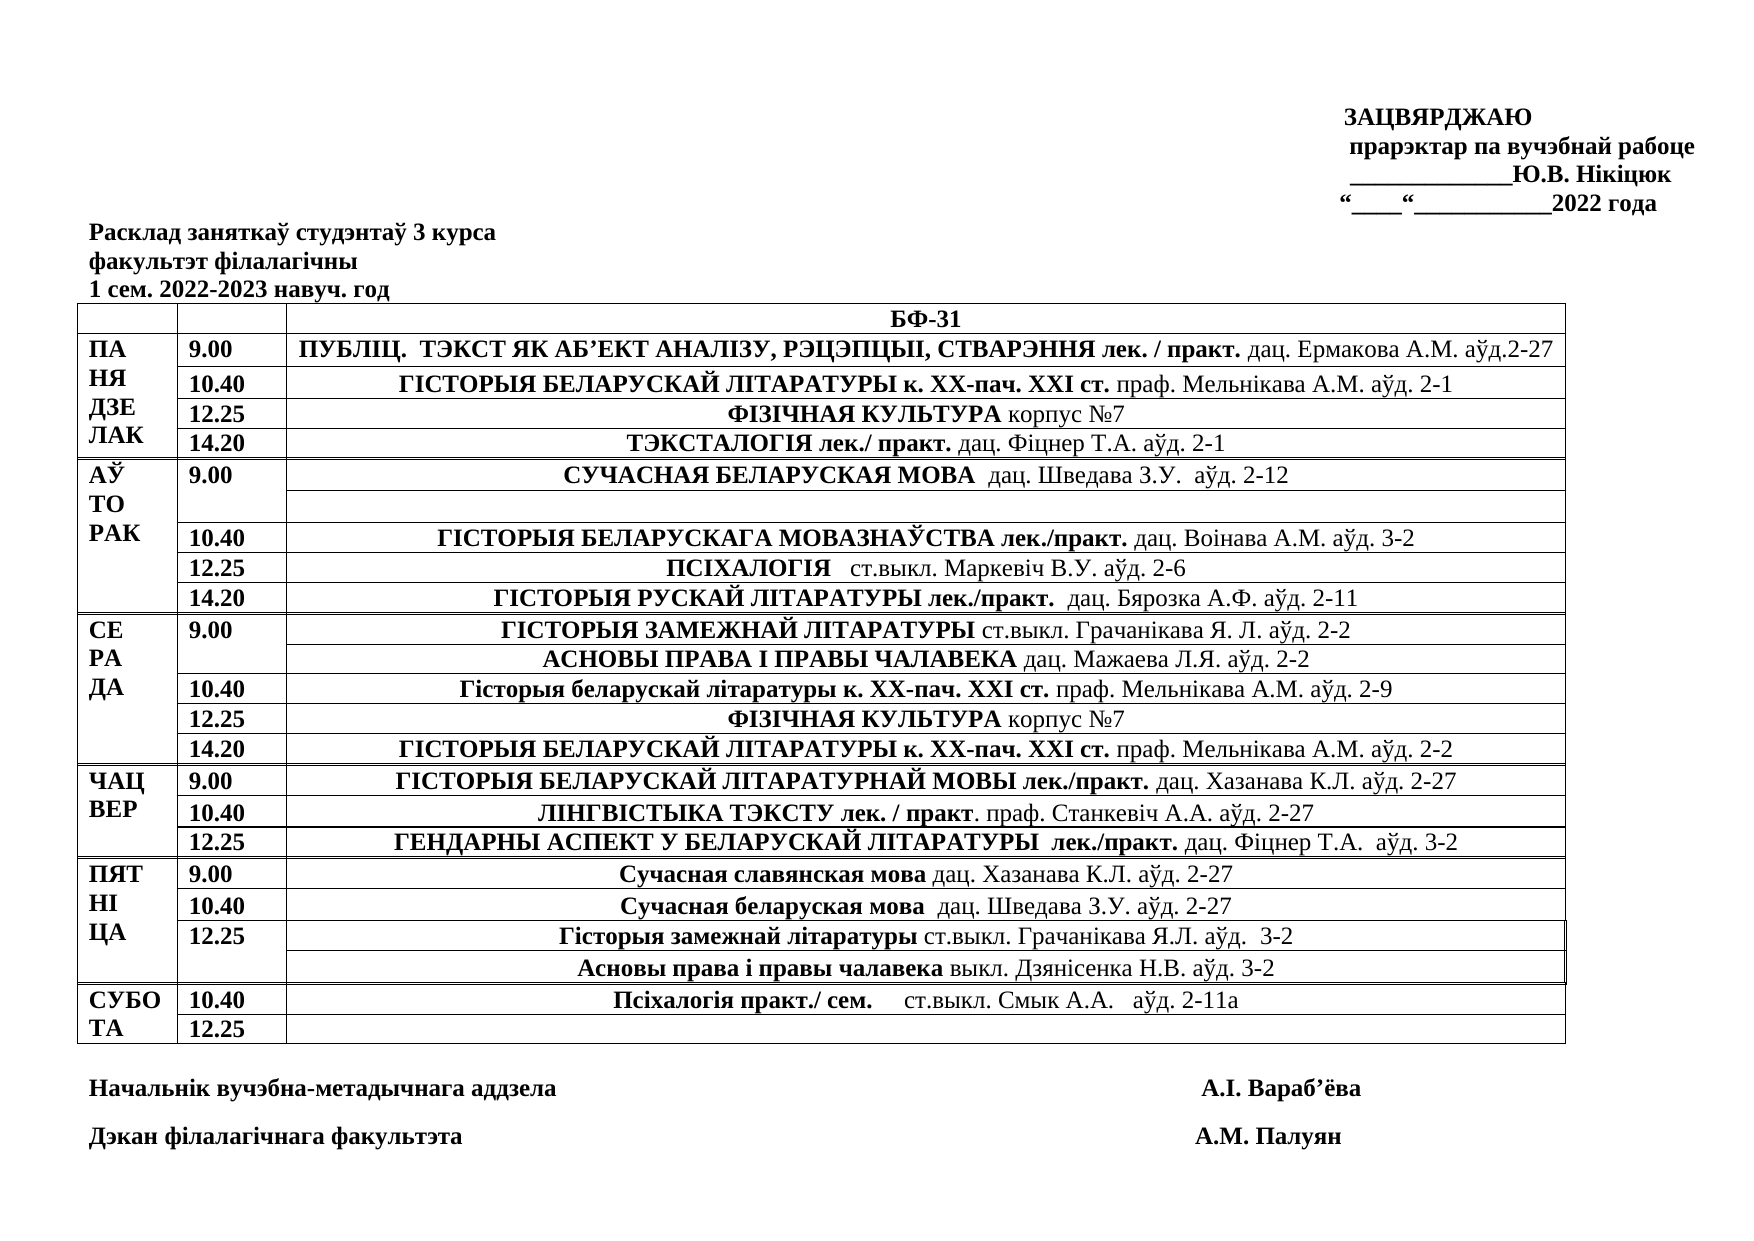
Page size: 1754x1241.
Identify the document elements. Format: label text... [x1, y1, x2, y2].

table_cell СУБО ТА [78, 985, 177, 1043]
table_cell 12.25 [178, 921, 286, 982]
table_cell ЧАЦ ВЕР [78, 766, 177, 856]
table_cell АСНОВЫ ПРАВА І ПРАВЫ ЧАЛАВЕКА дац. Мажаева Л.Я. аўд. 2-2 [287, 645, 1565, 673]
table_cell 12.25 [178, 828, 286, 856]
title факультэт філалагічны [89, 246, 1695, 274]
table_cell Асновы права і правы чалавека выкл. Дзянісенка Н.В. аўд. 3-2 [287, 951, 1564, 982]
table_cell ГІСТОРЫЯ РУСКАЙ ЛІТАРАТУРЫ лек./практ. дац. Бярозка А.Ф. аўд. 2-11 [287, 583, 1565, 612]
table_cell 9.00 [178, 859, 286, 888]
title 1 сем. 2022-2023 навуч. год [89, 274, 1695, 303]
table_cell CУЧАСНАЯ БЕЛАРУСКАЯ МОВА дац. Шведава З.У. аўд. 2-12 [287, 460, 1565, 490]
text ЗАЦВЯРДЖАЮ [89, 102, 1695, 131]
table_cell АЎ ТО РАК [78, 460, 177, 612]
table_cell 10.40 [178, 523, 286, 552]
table_cell 10.40 [178, 985, 286, 1013]
table_cell Гісторыя беларускай літаратуры к. ХХ-пач. ХХІ ст. праф. Мельнікава А.М. аўд. 2-9 [287, 674, 1565, 703]
table_cell 10.40 [178, 674, 286, 703]
table_cell СЕ РА ДА [78, 615, 177, 763]
table_header БФ-31 [287, 304, 1565, 333]
table_cell ГІСТОРЫЯ БЕЛАРУСКАГА МОВАЗНАЎСТВА лек./практ. дац. Воінава А.М. аўд. 3-2 [287, 523, 1565, 552]
table_cell ТЭКСТАЛОГІЯ лек./ практ. дац. Фіцнер Т.А. аўд. 2-1 [287, 429, 1565, 457]
table_cell 14.20 [178, 429, 286, 457]
table_cell Сучасная славянская мова дац. Хазанава К.Л. аўд. 2-27 [287, 859, 1565, 888]
table_cell 12.25 [178, 704, 286, 733]
table_cell Гісторыя замежнай літаратуры ст.выкл. Грачанікава Я.Л. аўд. 3-2 [287, 921, 1564, 950]
table_cell ГІСТОРЫЯ БЕЛАРУСКАЙ ЛІТАРАТУРЫ к. ХХ-пач. ХХІ ст. праф. Мельнікава А.М. аўд. 2-1 [287, 367, 1565, 398]
table_cell ПСІХАЛОГІЯ ст.выкл. Маркевіч В.У. аўд. 2-6 [287, 553, 1565, 582]
table_cell 10.40 [178, 796, 286, 826]
table_header [78, 304, 177, 333]
title Расклад заняткаў студэнтаў 3 курса [89, 217, 1695, 246]
table_header [178, 304, 286, 333]
table_cell 14.20 [178, 734, 286, 763]
table_cell 12.25 [178, 1015, 286, 1043]
table_cell 12.25 [178, 399, 286, 427]
table_cell [287, 1015, 1565, 1043]
table_cell Сучасная беларуская мова дац. Шведава З.У. аўд. 2-27 [287, 889, 1565, 920]
table_cell Псіхалогія практ./ сем. ст.выкл. Смык А.А. аўд. 2-11а [287, 985, 1565, 1013]
table_cell ГІСТОРЫЯ ЗАМЕЖНАЙ ЛІТАРАТУРЫ ст.выкл. Грачанікава Я. Л. аўд. 2-2 [287, 615, 1565, 643]
table_cell ГЕНДАРНЫ АСПЕКТ У БЕЛАРУСКАЙ ЛІТАРАТУРЫ лек./практ. дац. Фіцнер Т.А. аўд. 3-2 [287, 828, 1565, 856]
table_cell 12.25 [178, 553, 286, 582]
table_cell ФІЗІЧНАЯ КУЛЬТУРА корпус №7 [287, 704, 1565, 733]
table_cell ГІСТОРЫЯ БЕЛАРУСКАЙ ЛІТАРАТУРНАЙ МОВЫ лек./практ. дац. Хазанава К.Л. аўд. 2-27 [287, 766, 1565, 794]
title прарэктар па вучэбнай рабоце [89, 131, 1695, 159]
table_cell 9.00 [178, 766, 286, 794]
table_cell 10.40 [178, 889, 286, 920]
table_cell ПА НЯ ДЗЕ ЛАК [78, 334, 177, 457]
table_cell 9.00 [178, 334, 286, 366]
table_cell ФІЗІЧНАЯ КУЛЬТУРА корпус №7 [287, 399, 1565, 427]
title “____“___________2022 года [89, 188, 1695, 217]
table_cell 9.00 [178, 615, 286, 673]
title _____________Ю.В. Нікіцюк [89, 159, 1695, 188]
table_cell ЛІНГВІСТЫКА ТЭКСТУ лек. / практ. праф. Станкевіч А.А. аўд. 2-27 [287, 796, 1565, 826]
text Дэкан філалагічнага факультэта А.М. Палуян [89, 1121, 1695, 1150]
table_cell ПЯТ НІ ЦА [78, 859, 177, 982]
table_cell ПУБЛІЦ. ТЭКСТ ЯК АБ’ЕКТ АНАЛІЗУ, РЭЦЭПЦЫІ, СТВАРЭННЯ лек. / практ. дац. Ермакова А.М. аўд.2-27 [287, 334, 1565, 366]
table_cell 9.00 [178, 460, 286, 522]
table_cell ГІСТОРЫЯ БЕЛАРУСКАЙ ЛІТАРАТУРЫ к. ХХ-пач. ХХІ ст. праф. Мельнікава А.М. аўд. 2-2 [287, 734, 1565, 763]
table_cell 14.20 [178, 583, 286, 612]
text Начальнік вучэбна-метадычнага аддзела А.І. Вараб’ёва [89, 1073, 1695, 1102]
table_cell [287, 491, 1565, 522]
table_cell 10.40 [178, 367, 286, 398]
